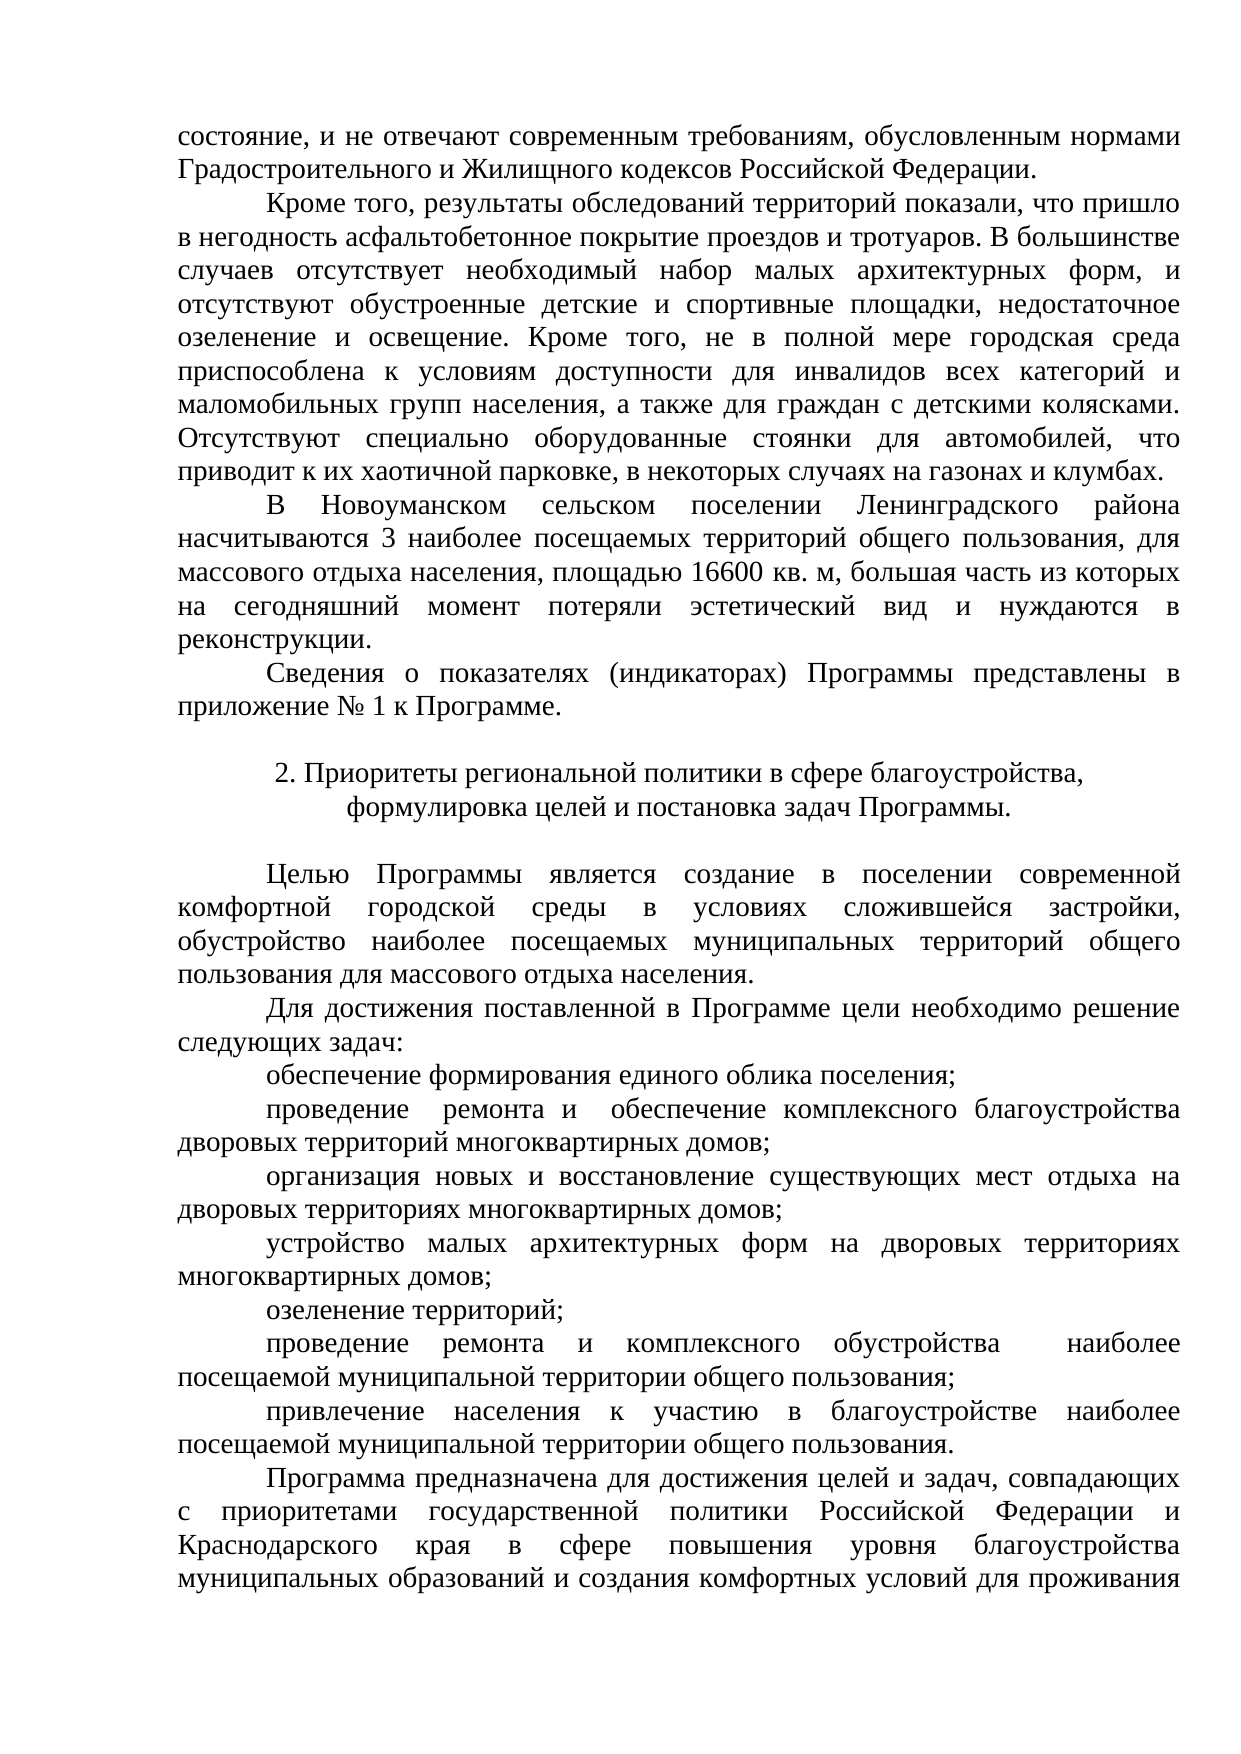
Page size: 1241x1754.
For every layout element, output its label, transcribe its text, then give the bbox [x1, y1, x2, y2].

text привлечение населения к участию в благоустройстве наиболее посещаемой муниципальной территории общего пользования. [177, 1393, 1181, 1460]
text В Новоуманском сельском поселении Ленинградского района насчитываются 3 наиболее посещаемых территорий общего пользования, для массового отдыха населения, площадью 16600 кв. м, большая часть из которых на сегодняшний момент потеряли эстетический вид и нуждаются в реконструкции. [177, 487, 1181, 655]
text проведение ремонта и комплексного обустройства наиболее посещаемой муниципальной территории общего пользования; [177, 1326, 1181, 1393]
text организация новых и восстановление существующих мест отдыха на дворовых территориях многоквартирных домов; [177, 1158, 1181, 1225]
text 2. Приоритеты региональной политики в сфере благоустройства, [177, 755, 1181, 789]
text проведение ремонта и обеспечение комплексного благоустройства дворовых территорий многоквартирных домов; [177, 1091, 1181, 1158]
text обеспечение формирования единого облика поселения; [177, 1057, 1181, 1091]
text Кроме того, результаты обследований территорий показали, что пришло в негодность асфальтобетонное покрытие проездов и тротуаров. В большинстве случаев отсутствует необходимый набор малых архитектурных форм, и отсутствуют обустроенные детские и спортивные площадки, недостаточное озеленение и освещение. Кроме того, не в полной мере городская среда приспособлена к условиям доступности для инвалидов всех категорий и маломобильных групп населения, а также для граждан с детскими колясками. Отсутствуют специально оборудованные стоянки для автомобилей, что приводит к их хаотичной парковке, в некоторых случаях на газонах и клумбах. [177, 185, 1181, 487]
text устройство малых архитектурных форм на дворовых территориях многоквартирных домов; [177, 1225, 1181, 1292]
text Сведения о показателях (индикаторах) Программы представлены в приложение № 1 к Программе. [177, 655, 1181, 722]
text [177, 1460, 1181, 1594]
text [177, 118, 1181, 185]
text формулировка целей и постановка задач Программы. [177, 789, 1181, 822]
text Целью Программы является создание в поселении современной комфортной городской среды в условиях сложившейся застройки, обустройство наиболее посещаемых муниципальных территорий общего пользования для массового отдыха населения. [177, 856, 1181, 990]
text Для достижения поставленной в Программе цели необходимо решение следующих задач: [177, 990, 1181, 1057]
text озеленение территорий; [177, 1292, 1181, 1326]
